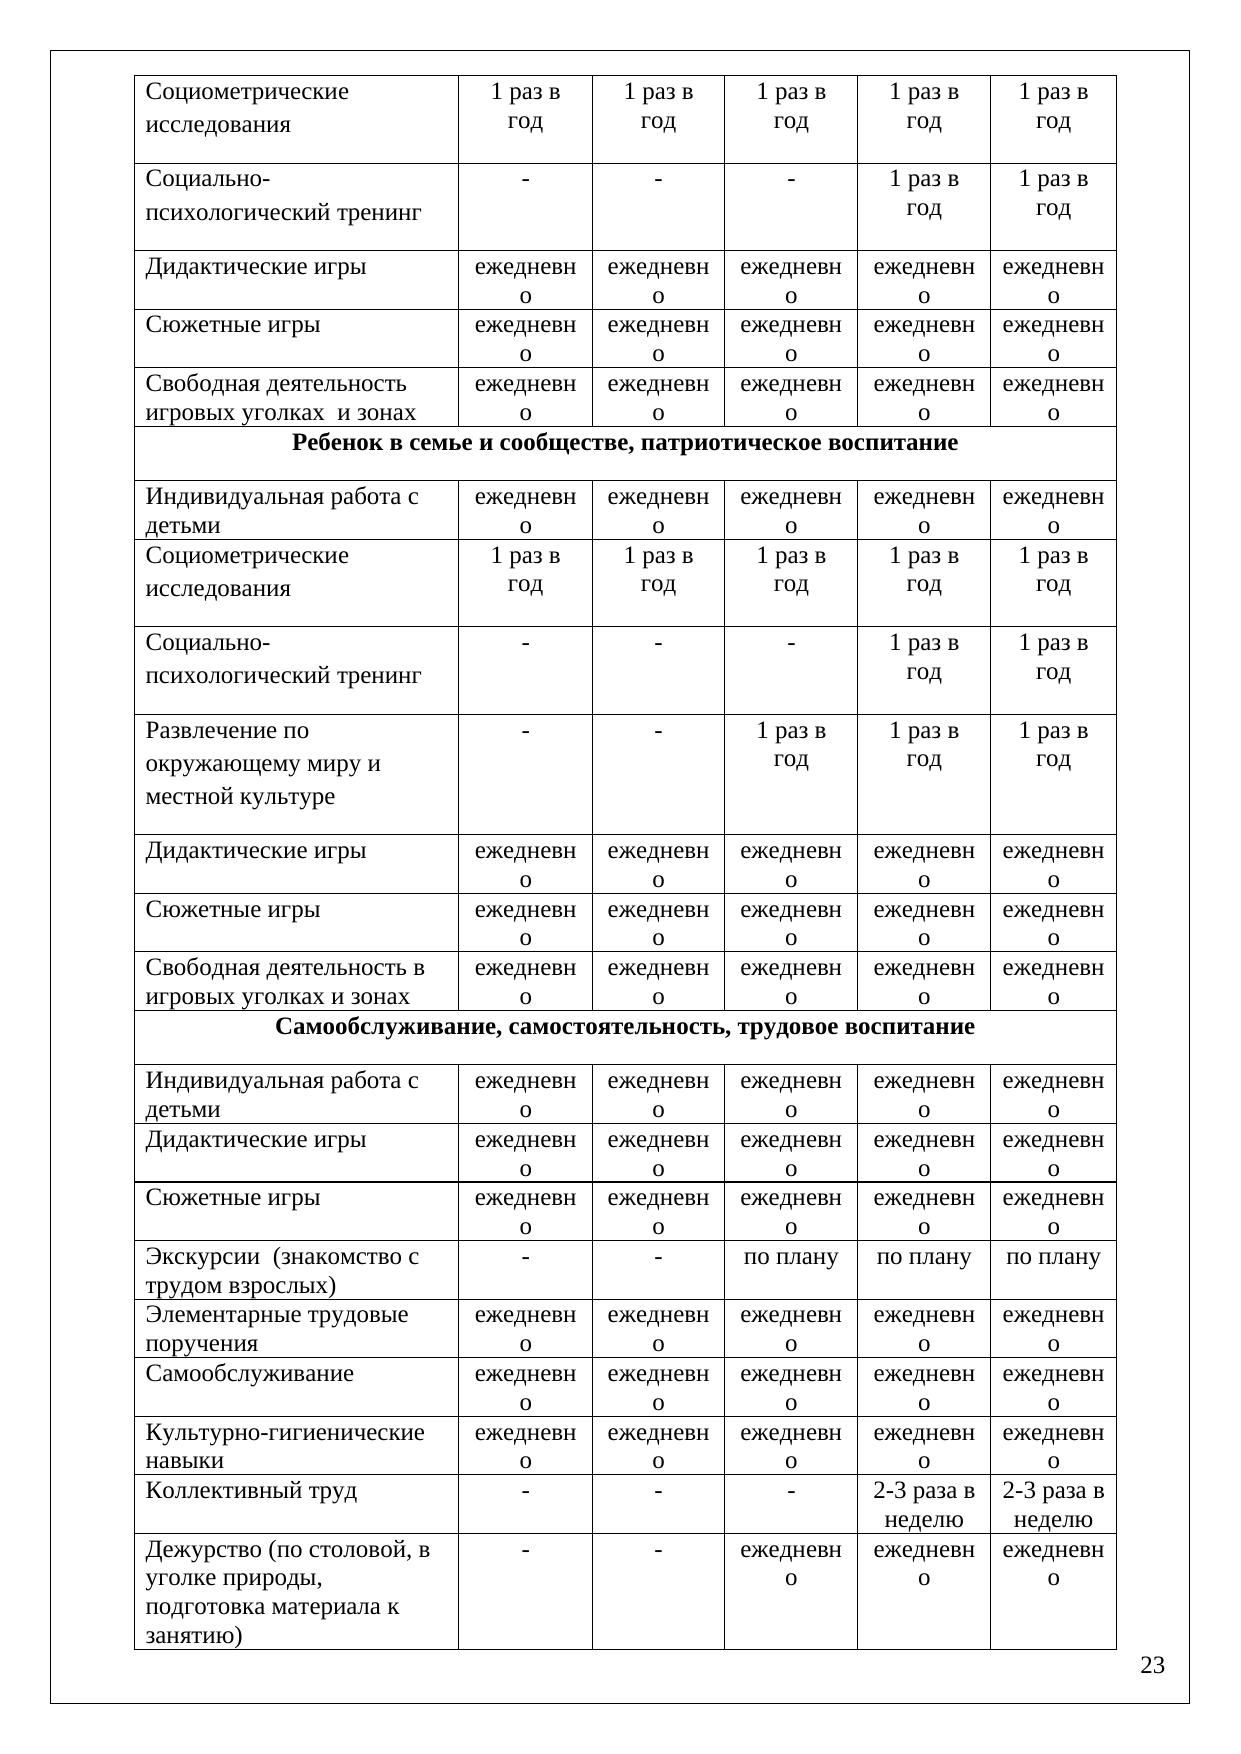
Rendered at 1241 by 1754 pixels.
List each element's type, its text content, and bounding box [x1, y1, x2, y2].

table_cell - [593, 1241, 724, 1298]
table_cell - [459, 1475, 592, 1533]
table_cell ежедневно [725, 481, 857, 539]
table_cell 1 раз в год [858, 540, 990, 626]
table_cell ежедневно [593, 835, 724, 893]
table_cell ежедневно [725, 310, 857, 367]
table_cell ежедневно [858, 1417, 990, 1474]
table_cell ежедневно [725, 1124, 857, 1181]
table_cell - [725, 627, 857, 714]
table_cell ежедневно [991, 952, 1116, 1010]
table_cell Культурно-гигиенические навыки [135, 1417, 458, 1474]
table_cell ежедневно [858, 368, 990, 426]
table_cell Свободная деятельность игровых уголках и зонах [135, 368, 458, 426]
table_cell ежедневно [459, 1065, 592, 1123]
table_cell ежедневно [725, 1300, 857, 1357]
table_cell ежедневно [459, 251, 592, 308]
table_cell 1 раз в год [991, 76, 1116, 162]
table_cell ежедневно [991, 835, 1116, 893]
table_cell ежедневно [725, 1417, 857, 1474]
table_cell ежедневно [593, 1300, 724, 1357]
table_cell Развлечение по окружающему миру и местной культуре [135, 715, 458, 834]
table_cell ежедневно [459, 1124, 592, 1181]
table_cell ежедневно [991, 1358, 1116, 1416]
table_cell ежедневно [858, 1065, 990, 1123]
table_cell Дидактические игры [135, 835, 458, 893]
table_cell ежедневно [991, 310, 1116, 367]
table_cell ежедневно [725, 1065, 857, 1123]
table_cell ежедневно [858, 835, 990, 893]
table_cell ежедневно [991, 1124, 1116, 1181]
table_cell - [459, 715, 592, 834]
table_cell ежедневно [858, 310, 990, 367]
table_cell Свободная деятельность в игровых уголках и зонах [135, 952, 458, 1010]
table_cell ежедневно [725, 952, 857, 1010]
table_cell ежедневно [858, 1124, 990, 1181]
table_cell ежедневно [459, 1183, 592, 1240]
table_cell Сюжетные игры [135, 894, 458, 951]
table_cell - [459, 627, 592, 714]
table_cell ежедневно [858, 1183, 990, 1240]
table_cell Индивидуальная работа с детьми [135, 481, 458, 539]
table_cell ежедневно [991, 368, 1116, 426]
table_cell Сюжетные игры [135, 1183, 458, 1240]
table_cell ежедневно [593, 368, 724, 426]
table_cell ежедневно [725, 835, 857, 893]
table_cell ежедневно [459, 894, 592, 951]
table_cell 1 раз в год [858, 627, 990, 714]
table_cell Дежурство (по столовой, в уголке природы, подготовка материала к занятию) [135, 1534, 458, 1649]
table_cell ежедневно [459, 481, 592, 539]
table_cell ежедневно [593, 952, 724, 1010]
table_cell 1 раз в год [593, 540, 724, 626]
table_cell ежедневно [459, 835, 592, 893]
table_cell - [459, 1534, 592, 1649]
table_cell ежедневно [459, 368, 592, 426]
table_cell ежедневно [991, 1417, 1116, 1474]
table_cell ежедневно [459, 1300, 592, 1357]
table_cell 1 раз в год [858, 76, 990, 162]
table_cell Социометрические исследования [135, 76, 458, 162]
table_cell 1 раз в год [858, 715, 990, 834]
table_cell ежедневно [858, 481, 990, 539]
table_cell Экскурсии (знакомство с трудом взрослых) [135, 1241, 458, 1298]
table_cell ежедневно [991, 1065, 1116, 1123]
table_cell 1 раз в год [858, 164, 990, 250]
table_cell 1 раз в год [459, 76, 592, 162]
table_cell по плану [991, 1241, 1116, 1298]
table_cell Коллективный труд [135, 1475, 458, 1533]
table_cell по плану [858, 1241, 990, 1298]
table_cell ежедневно [593, 251, 724, 308]
table_cell Индивидуальная работа с детьми [135, 1065, 458, 1123]
table_cell - [593, 164, 724, 250]
table_cell Самообслуживание, самостоятельность, трудовое воспитание [135, 1011, 1116, 1064]
table_cell - [725, 1475, 857, 1533]
table_cell - [725, 164, 857, 250]
table_cell 1 раз в год [725, 76, 857, 162]
table_cell 1 раз в год [991, 540, 1116, 626]
table_cell - [459, 1241, 592, 1298]
table_cell ежедневно [725, 1183, 857, 1240]
table_cell ежедневно [593, 310, 724, 367]
table_cell ежедневно [593, 1183, 724, 1240]
table_cell Ребенок в семье и сообществе, патриотическое воспитание [135, 427, 1116, 480]
table_cell - [593, 627, 724, 714]
table_cell ежедневно [858, 1300, 990, 1357]
table_cell ежедневно [725, 894, 857, 951]
table_cell ежедневно [725, 368, 857, 426]
table_cell ежедневно [459, 1358, 592, 1416]
table_cell - [593, 1475, 724, 1533]
table_cell ежедневно [991, 481, 1116, 539]
table_cell ежедневно [593, 1065, 724, 1123]
table_cell ежедневно [858, 1534, 990, 1649]
table_cell 2-3 раза в неделю [858, 1475, 990, 1533]
table_cell Дидактические игры [135, 1124, 458, 1181]
table_cell ежедневно [991, 1300, 1116, 1357]
table_cell Самообслуживание [135, 1358, 458, 1416]
table_cell Дидактические игры [135, 251, 458, 308]
table_cell ежедневно [459, 1417, 592, 1474]
table_cell Социально-психологический тренинг [135, 627, 458, 714]
table_cell 1 раз в год [991, 627, 1116, 714]
table_cell 1 раз в год [459, 540, 592, 626]
table_cell 1 раз в год [991, 164, 1116, 250]
table_cell Сюжетные игры [135, 310, 458, 367]
table_cell Элементарные трудовые поручения [135, 1300, 458, 1357]
table_cell - [593, 1534, 724, 1649]
table_cell 1 раз в год [725, 715, 857, 834]
table_cell ежедневно [858, 251, 990, 308]
table_cell ежедневно [593, 481, 724, 539]
table_cell ежедневно [459, 952, 592, 1010]
table_cell ежедневно [991, 894, 1116, 951]
table_cell по плану [725, 1241, 857, 1298]
table_cell - [459, 164, 592, 250]
table_cell 2-3 раза в неделю [991, 1475, 1116, 1533]
table_cell ежедневно [725, 251, 857, 308]
table_cell Социометрические исследования [135, 540, 458, 626]
table_cell ежедневно [858, 894, 990, 951]
table_cell ежедневно [593, 1358, 724, 1416]
table_cell ежедневно [858, 1358, 990, 1416]
table_cell 1 раз в год [991, 715, 1116, 834]
table_cell ежедневно [858, 952, 990, 1010]
table_cell ежедневно [593, 1124, 724, 1181]
table_cell 1 раз в год [725, 540, 857, 626]
table_cell ежедневно [725, 1534, 857, 1649]
table_cell - [593, 715, 724, 834]
table_cell ежедневно [991, 1183, 1116, 1240]
table_cell 1 раз в год [593, 76, 724, 162]
table_cell ежедневно [991, 251, 1116, 308]
table_cell ежедневно [991, 1534, 1116, 1649]
table_cell Социально-психологический тренинг [135, 164, 458, 250]
table_cell ежедневно [459, 310, 592, 367]
table_cell ежедневно [725, 1358, 857, 1416]
table_cell ежедневно [593, 1417, 724, 1474]
table_cell ежедневно [593, 894, 724, 951]
